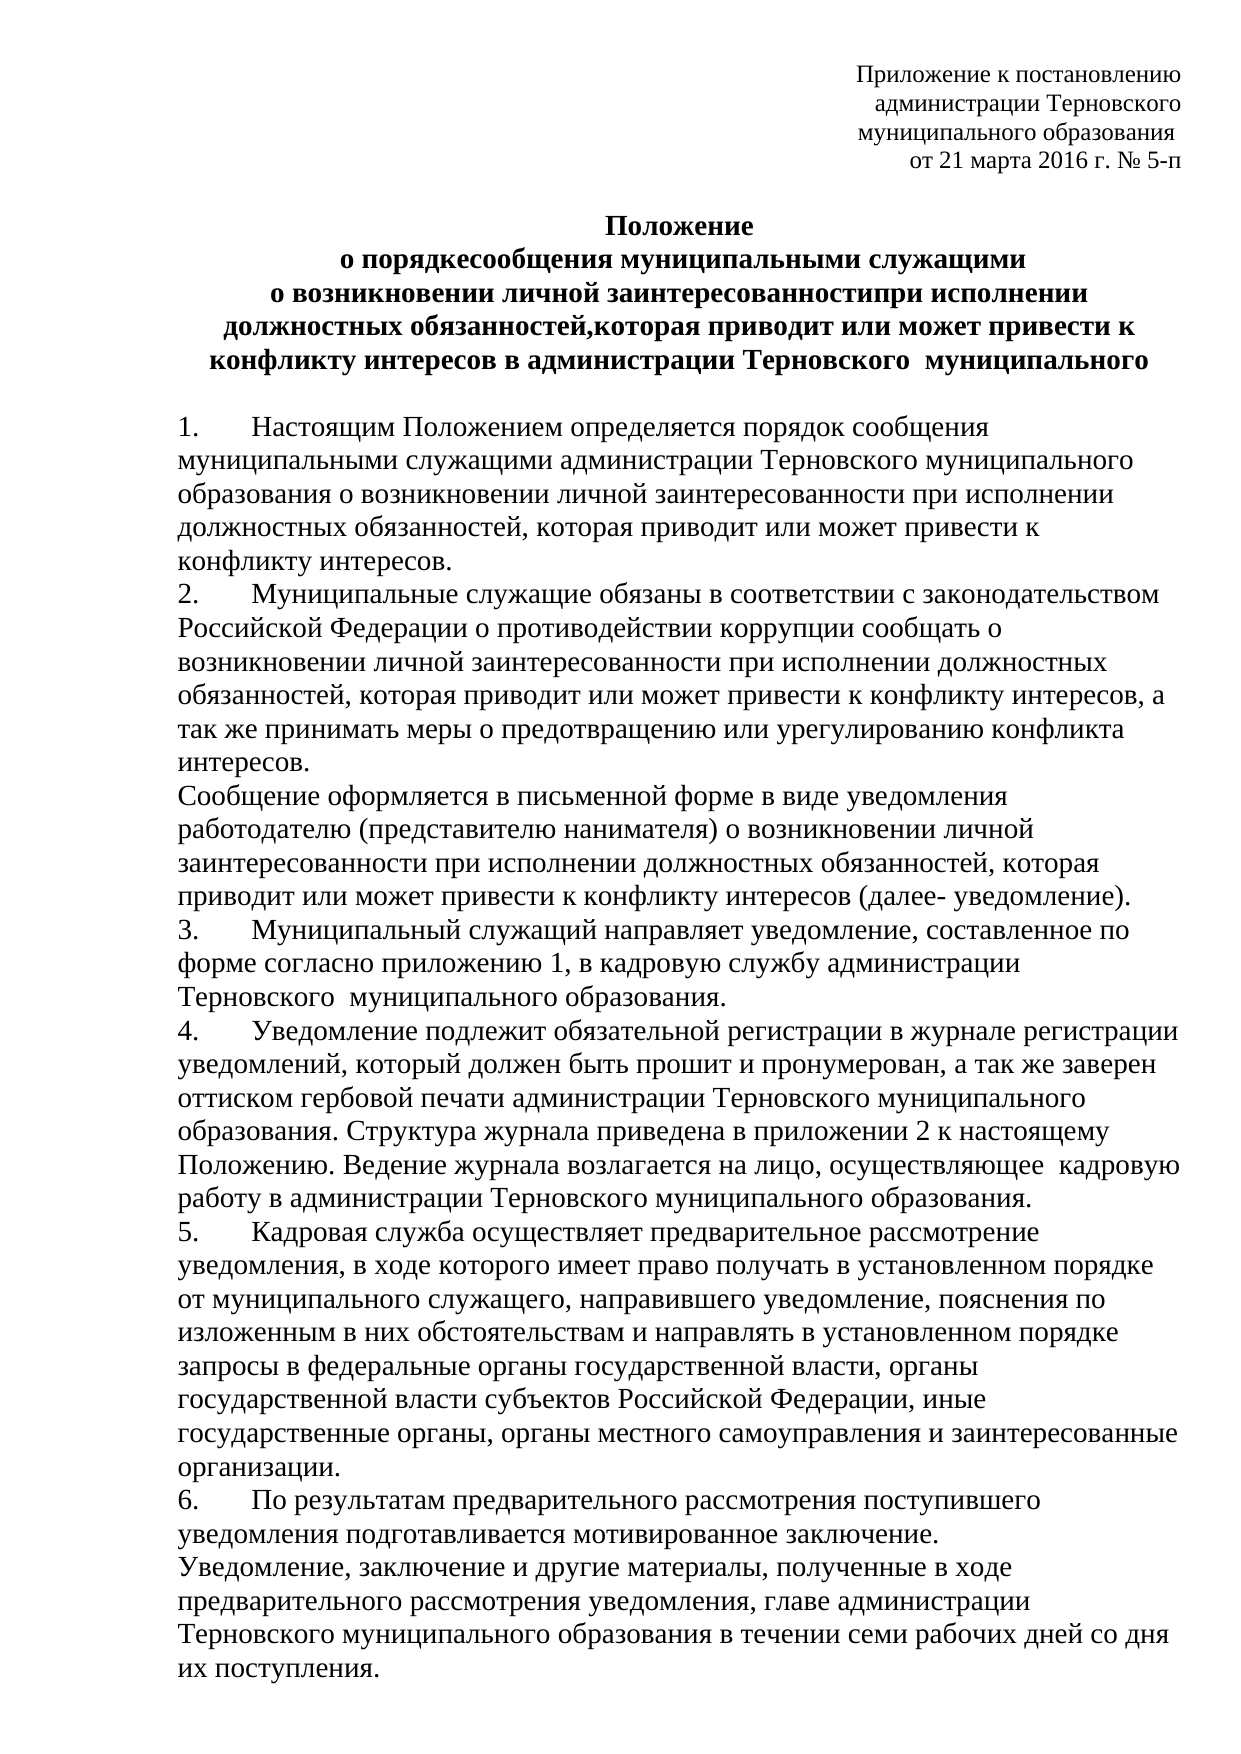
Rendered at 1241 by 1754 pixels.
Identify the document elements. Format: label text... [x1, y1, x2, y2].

text о возникновении личной заинтересованностипри исполнении должностных обязанностей,которая приводит или может привести к [177, 275, 1181, 342]
text Положение [177, 208, 1181, 241]
list Кадровая служба осуществляет предварительное рассмотрение уведомления, в ходе которого имеет право получать в установленном порядке от муниципального служащего, направившего уведомление, пояснения по изложенным в них обстоятельствам и направлять в установленном порядке запросы в федеральные органы государственной власти, органы государственной власти субъектов Российской Федерации, иные государственные органы, органы местного самоуправления и заинтересованные организации. [177, 1214, 1181, 1482]
text о порядкесообщения муниципальными служащими [177, 241, 1181, 275]
list Уведомление подлежит обязательной регистрации в журнале регистрации уведомлений, который должен быть прошит и пронумерован, а так же заверен оттиском гербовой печати администрации Терновского муниципального образования. Структура журнала приведена в приложении 2 к настоящему Положению. Ведение журнала возлагается на лицо, осуществляющее кадровую работу в администрации Терновского муниципального образования. [177, 1013, 1181, 1214]
list Настоящим Положением определяется порядок сообщения муниципальными служащими администрации Терновского муниципального образования о возникновении личной заинтересованности при исполнении должностных обязанностей, которая приводит или может привести к конфликту интересов. [177, 409, 1181, 577]
list Муниципальный служащий направляет уведомление, составленное по форме согласно приложению 1, в кадровую службу администрации Терновского муниципального образования. [177, 912, 1181, 1013]
list По результатам предварительного рассмотрения поступившего уведомления подготавливается мотивированное заключение. [177, 1482, 1181, 1549]
text муниципального образования [177, 117, 1181, 145]
list Муниципальные служащие обязаны в соответствии с законодательством Российской Федерации о противодействии коррупции сообщать о возникновении личной заинтересованности при исполнении должностных обязанностей, которая приводит или может привести к конфликту интересов, а так же принимать меры о предотвращению или урегулированию конфликта интересов. [177, 577, 1181, 778]
list Сообщение оформляется в письменной форме в виде уведомления работодателю (представителю нанимателя) о возникновении личной заинтересованности при исполнении должностных обязанностей, которая приводит или может привести к конфликту интересов (далее- уведомление). [177, 778, 1181, 912]
list Уведомление, заключение и другие материалы, полученные в ходе предварительного рассмотрения уведомления, главе администрации Терновского муниципального образования в течении семи рабочих дней со дня их поступления. [177, 1549, 1181, 1683]
text Приложение к постановлению [177, 59, 1181, 88]
text от 21 марта 2016 г. № 5-п [177, 145, 1181, 174]
text конфликту интересов в администрации Терновского муниципального [177, 342, 1181, 375]
text администрации Терновского [177, 88, 1181, 117]
